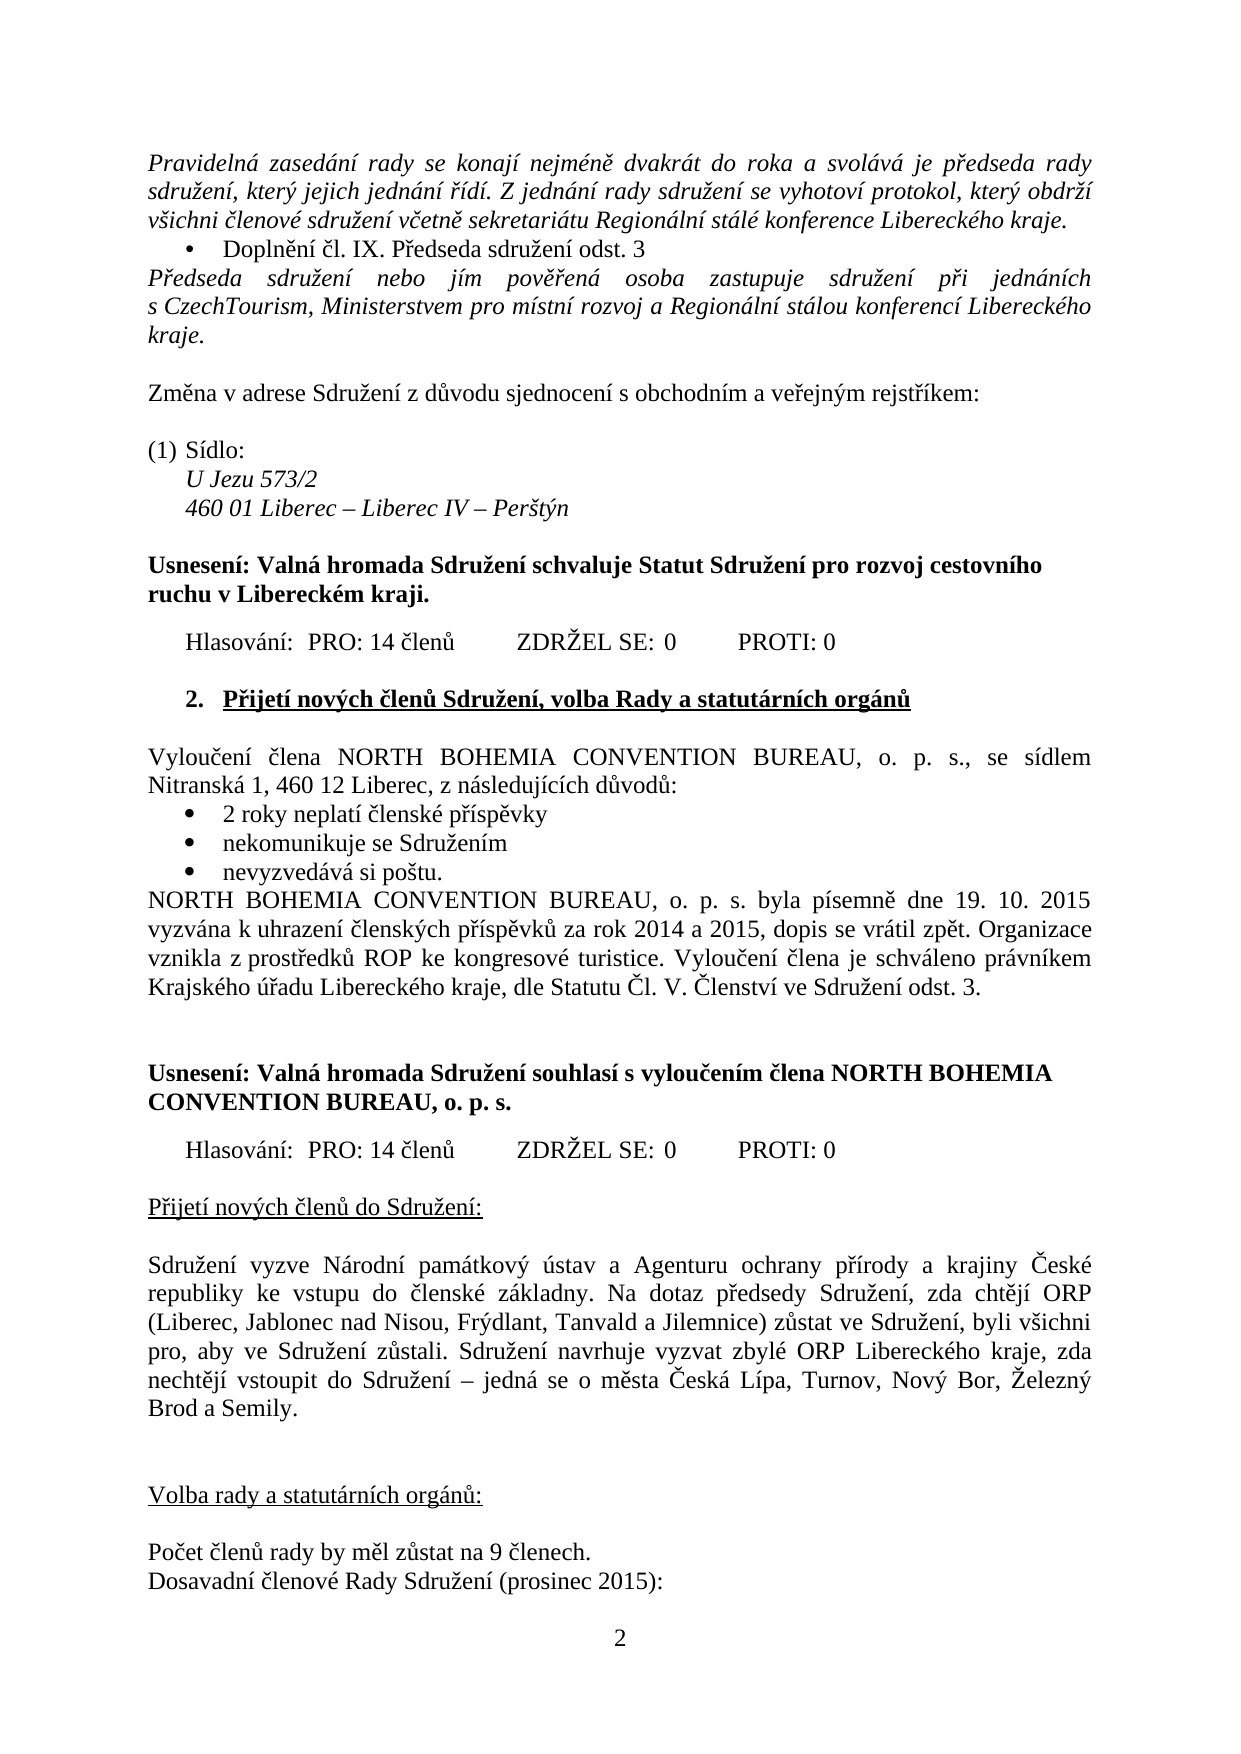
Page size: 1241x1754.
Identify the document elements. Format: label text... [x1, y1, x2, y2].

list nevyzvedává si poštu. [185, 857, 1093, 886]
text Hlasování: PRO: 14 členů ZDRŽEL SE: 0 PROTI: 0 [148, 627, 1093, 656]
list nekomunikuje se Sdružením [185, 828, 1093, 857]
text Dosavadní členové Rady Sdružení (prosinec 2015): [148, 1566, 1093, 1595]
text Hlasování: PRO: 14 členů ZDRŽEL SE: 0 PROTI: 0 [148, 1135, 1093, 1163]
text Usnesení: Valná hromada Sdružení souhlasí s vyloučením člena NORTH BOHEMIA CONVENTION BUREAU, o. p. s. [148, 1058, 1093, 1116]
text NORTH BOHEMIA CONVENTION BUREAU, o. p. s. byla písemně dne 19. 10. 2015 vyzvána k uhrazení členských příspěvků za rok 2014 a 2015, dopis se vrátil zpět. Organizace vznikla z prostředků ROP ke kongresové turistice. Vyloučení člena je schváleno právníkem Krajského úřadu Libereckého kraje, dle Statutu Čl. V. Členství ve Sdružení odst. 3. [148, 886, 1093, 1001]
text Sdružení vyzve Národní památkový ústav a Agenturu ochrany přírody a krajiny České republiky ke vstupu do členské základny. Na dotaz předsedy Sdružení, zda chtějí ORP (Liberec, Jablonec nad Nisou, Frýdlant, Tanvald a Jilemnice) zůstat ve Sdružení, byli všichni pro, aby ve Sdružení zůstali. Sdružení navrhuje vyzvat zbylé ORP Libereckého kraje, zda nechtějí vstoupit do Sdružení – jedná se o města Česká Lípa, Turnov, Nový Bor, Železný Brod a Semily. [148, 1250, 1093, 1422]
list Sídlo: [148, 435, 1093, 464]
text Pravidelná zasedání rady se konají nejméně dvakrát do roka a svolává je předseda rady sdružení, který jejich jednání řídí. Z jednání rady sdružení se vyhotoví protokol, který obdrží všichni členové sdružení včetně sekretariátu Regionální stálé konference Libereckého kraje. [148, 148, 1093, 234]
text Počet členů rady by měl zůstat na 9 členech. [148, 1537, 1093, 1566]
text Usnesení: Valná hromada Sdružení schvaluje Statut Sdružení pro rozvoj cestovního ruchu v Libereckém kraji. [148, 550, 1093, 608]
list Doplnění čl. IX. Předseda sdružení odst. 3 [185, 234, 1093, 263]
text 460 01 Liberec – Liberec IV – Perštýn [185, 493, 1093, 521]
text Změna v adrese Sdružení z důvodu sjednocení s obchodním a veřejným rejstříkem: [148, 378, 1093, 406]
text Volba rady a statutárních orgánů: [148, 1480, 1093, 1508]
text Přijetí nových členů do Sdružení: [148, 1192, 1093, 1221]
list 2 roky neplatí členské příspěvky [185, 799, 1093, 828]
text Vyloučení člena NORTH BOHEMIA CONVENTION BUREAU, o. p. s., se sídlem Nitranská 1, 460 12 Liberec, z následujících důvodů: [148, 742, 1093, 799]
list Přijetí nových členů Sdružení, volba Rady a statutárních orgánů [185, 684, 1093, 713]
text Předseda sdružení nebo jím pověřená osoba zastupuje sdružení při jednáních s CzechTourism, Ministerstvem pro místní rozvoj a Regionální stálou konferencí Libereckého kraje. [148, 263, 1093, 349]
text U Jezu 573/2 [185, 464, 1093, 493]
